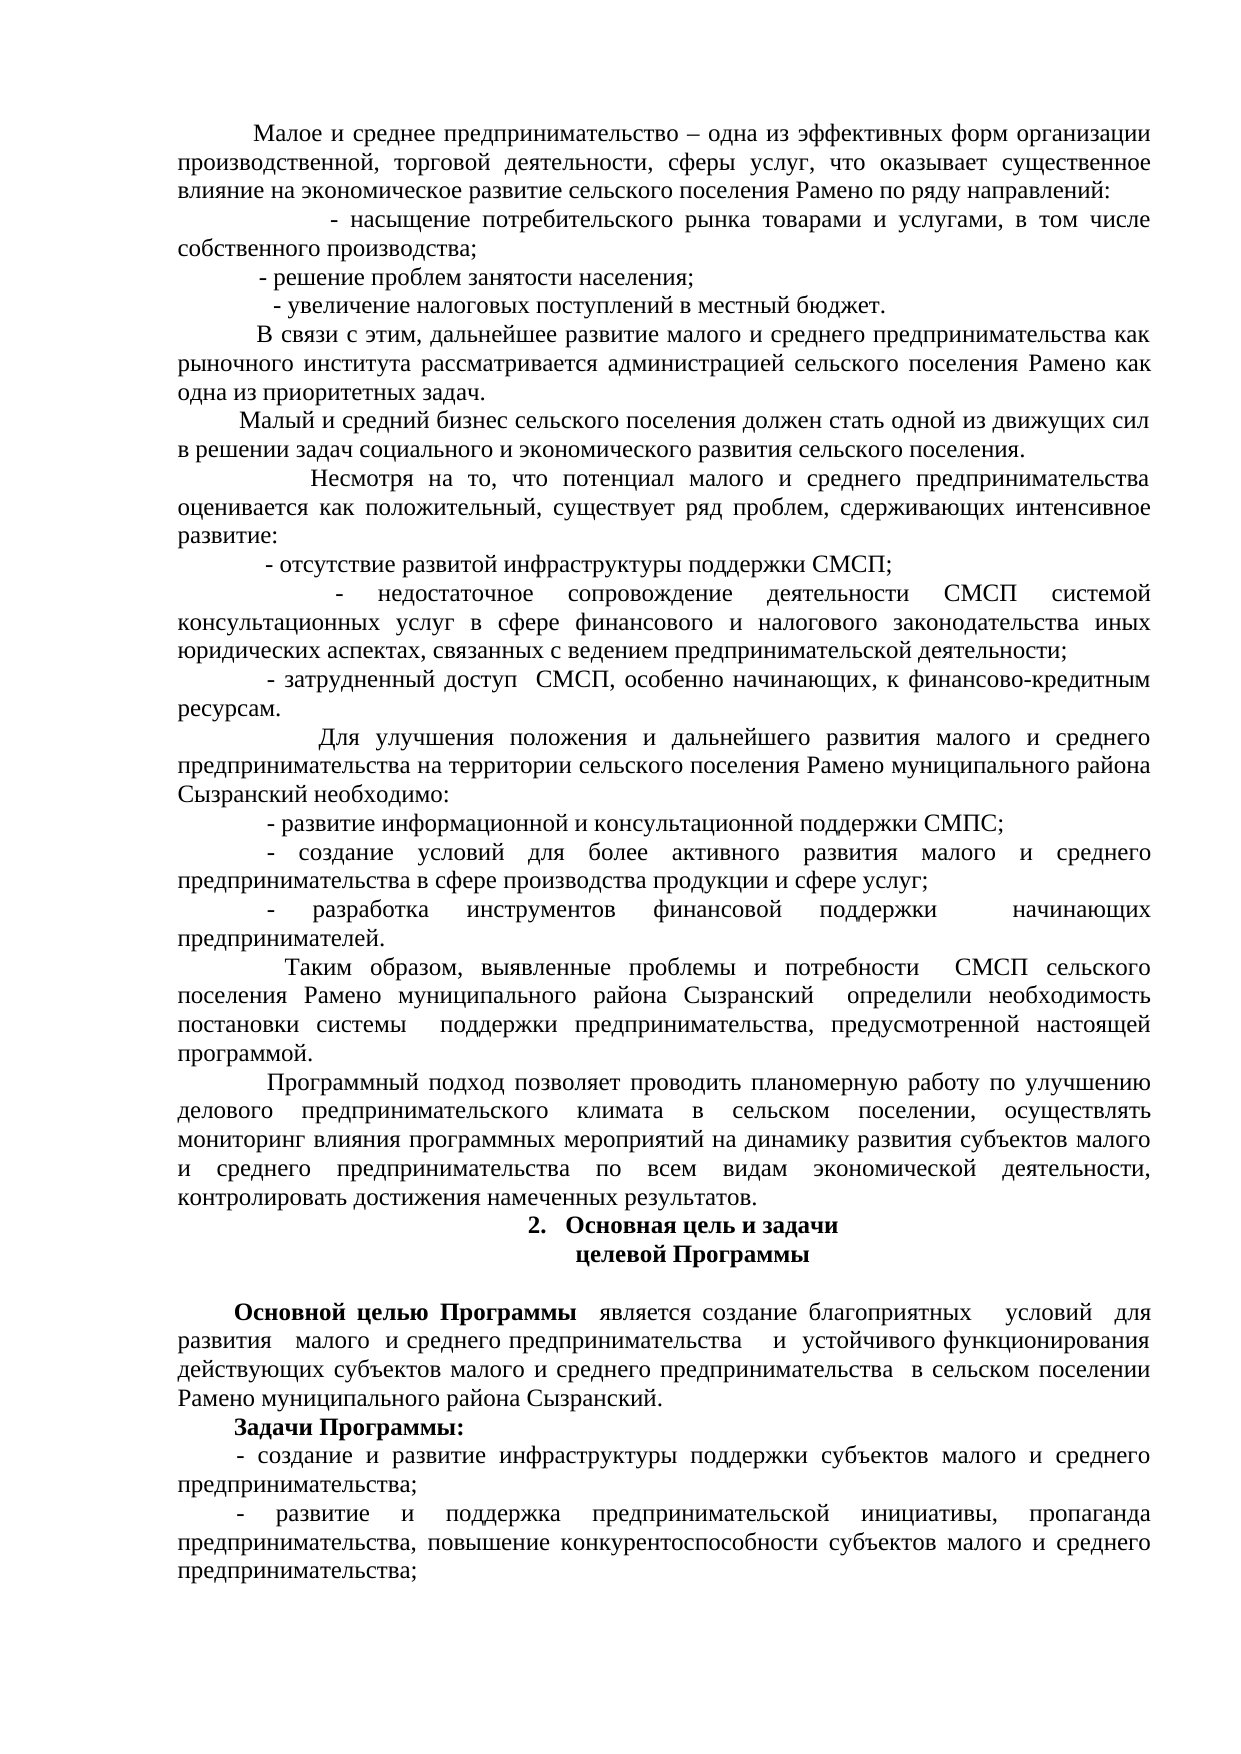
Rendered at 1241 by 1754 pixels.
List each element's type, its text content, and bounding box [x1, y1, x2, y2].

text Программный подход позволяет проводить планомерную работу по улучшению делового предпринимательского климата в сельском поселении, осуществлять мониторинг влияния программных мероприятий на динамику развития субъектов малого и среднего предпринимательства по всем видам экономической деятельности, контролировать достижения намеченных результатов. [177, 1067, 1152, 1211]
text - решение проблем занятости населения; [177, 262, 1152, 291]
text - развитие информационной и консультационной поддержки СМПС; [177, 808, 1152, 837]
text Несмотря на то, что потенциал малого и среднего предпринимательства оценивается как положительный, существует ряд проблем, сдерживающих интенсивное развитие: [177, 463, 1152, 549]
text Для улучшения положения и дальнейшего развития малого и среднего предпринимательства на территории сельского поселения Рамено муниципального района Сызранский необходимо: [177, 722, 1152, 808]
text Основной целью Программы является создание благоприятных условий для развития малого и среднего предпринимательства и устойчивого функционирования действующих субъектов малого и среднего предпринимательства в сельском поселении Рамено муниципального района Сызранский. [177, 1297, 1152, 1412]
text Таким образом, выявленные проблемы и потребности СМСП сельского поселения Рамено муниципального района Сызранский определили необходимость постановки системы поддержки предпринимательства, предусмотренной настоящей программой. [177, 952, 1152, 1067]
text - недостаточное сопровождение деятельности СМСП системой консультационных услуг в сфере финансового и налогового законодательства иных юридических аспектах, связанных с ведением предпринимательской деятельности; [177, 578, 1152, 664]
text - развитие и поддержка предпринимательской инициативы, пропаганда предпринимательства, повышение конкурентоспособности субъектов малого и среднего предпринимательства; [177, 1498, 1152, 1584]
text - насыщение потребительского рынка товарами и услугами, в том числе собственного производства; [177, 204, 1152, 262]
text Задачи Программы: [177, 1412, 1152, 1441]
text - разработка инструментов финансовой поддержки начинающих предпринимателей. [177, 894, 1152, 952]
text - создание и развитие инфраструктуры поддержки субъектов малого и среднего предпринимательства; [177, 1441, 1152, 1498]
list Основная цель и задачи [215, 1211, 1152, 1239]
text Малое и среднее предпринимательство – одна из эффективных форм организации производственной, торговой деятельности, сферы услуг, что оказывает существенное влияние на экономическое развитие сельского поселения Рамено по ряду направлений: [177, 118, 1152, 204]
text В связи с этим, дальнейшее развитие малого и среднего предпринимательства как рыночного института рассматривается администрацией сельского поселения Рамено как одна из приоритетных задач. [177, 319, 1152, 406]
text целевой Программы [177, 1239, 1152, 1268]
text - затрудненный доступ СМСП, особенно начинающих, к финансово-кредитным ресурсам. [177, 664, 1152, 722]
text - увеличение налоговых поступлений в местный бюджет. [177, 291, 1152, 319]
text - создание условий для более активного развития малого и среднего предпринимательства в сфере производства продукции и сфере услуг; [177, 837, 1152, 894]
text Малый и средний бизнес сельского поселения должен стать одной из движущих сил в решении задач социального и экономического развития сельского поселения. [177, 406, 1152, 463]
text - отсутствие развитой инфраструктуры поддержки СМСП; [177, 549, 1152, 578]
